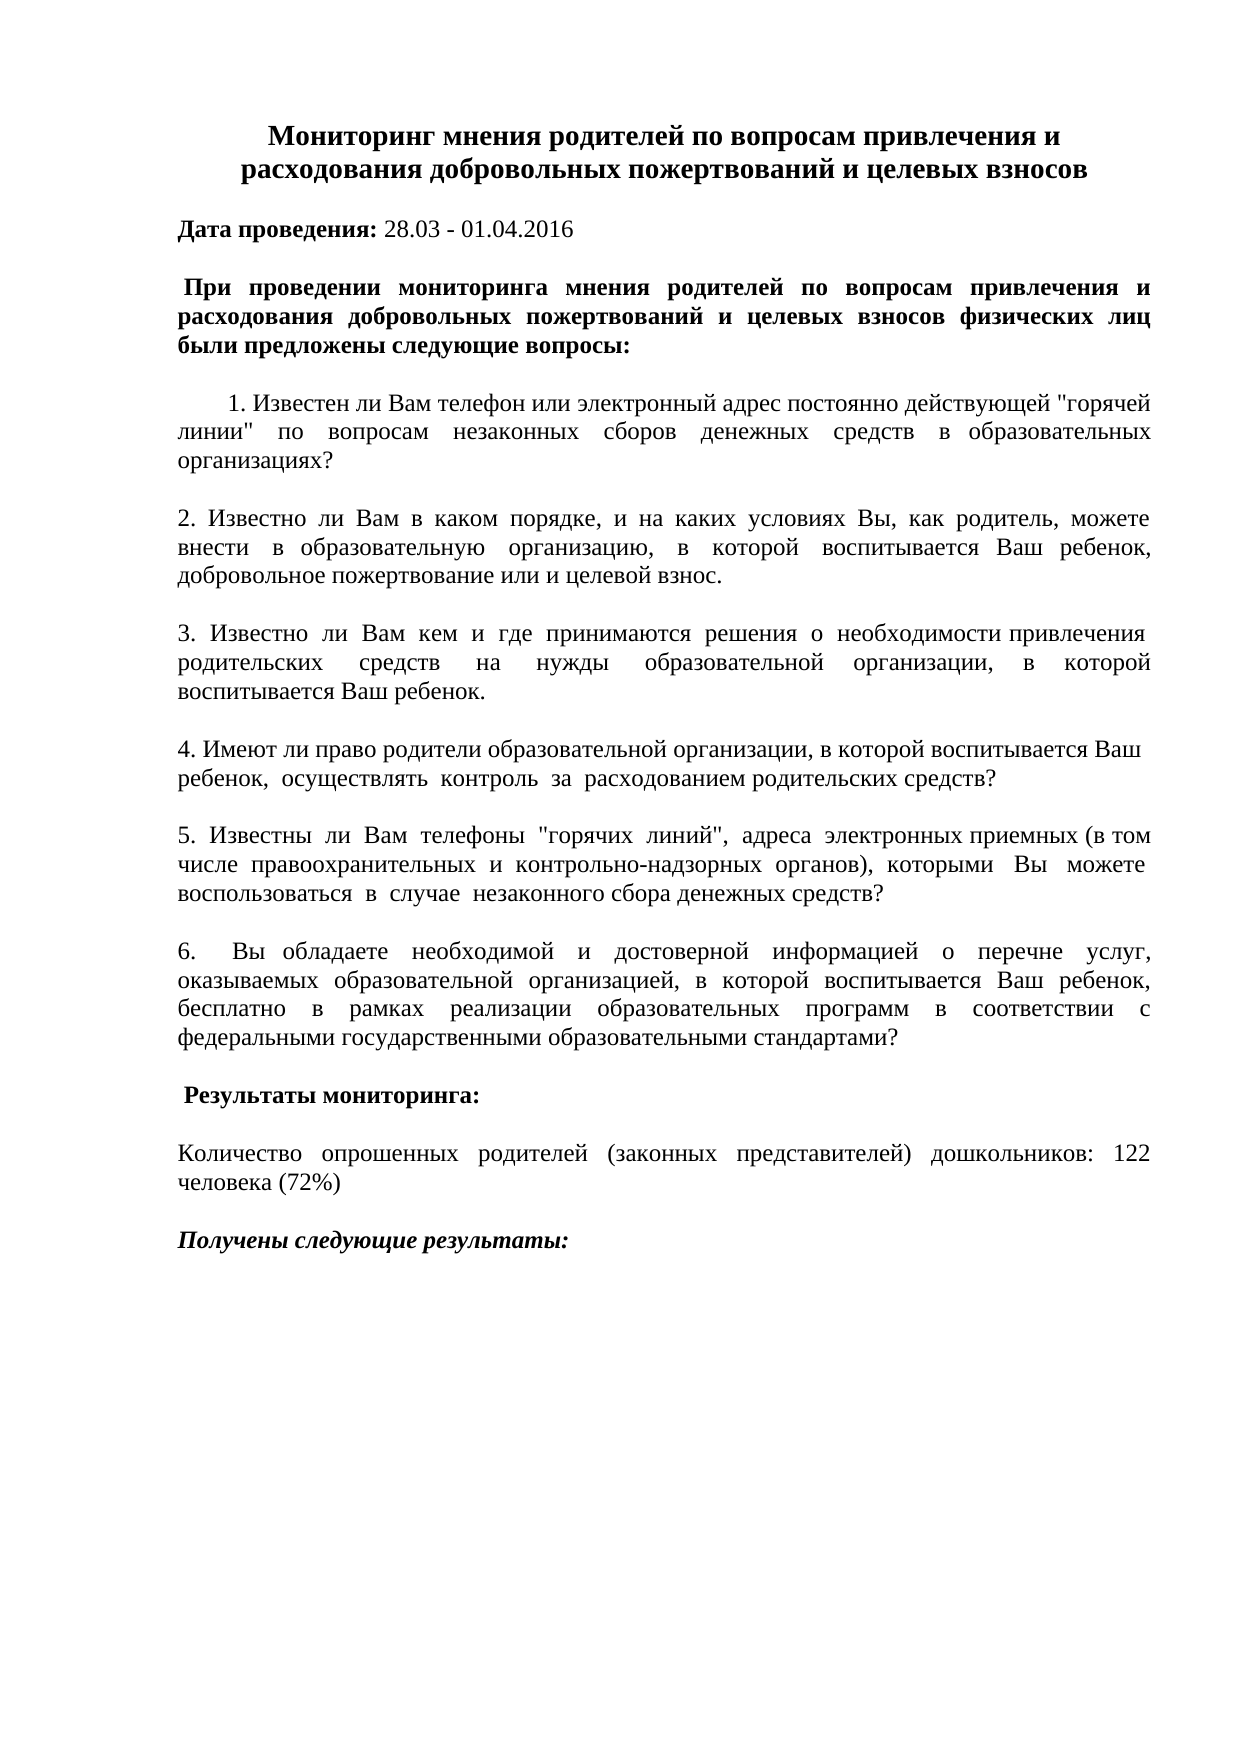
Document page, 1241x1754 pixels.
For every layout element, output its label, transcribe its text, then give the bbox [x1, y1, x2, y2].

text Дата проведения: 28.03 - 01.04.2016 [177, 214, 1152, 243]
text Количество опрошенных родителей (законных представителей) дошкольников: 122 человека (72%) [177, 1138, 1152, 1196]
text 5. Известны ли Вам телефоны "горячих линий", адреса электронных приемных (в том числе правоохранительных и контрольно-надзорных органов), которыми Вы можете воспользоваться в случае незаконного сбора денежных средств? [177, 821, 1152, 907]
text 6. Вы обладаете необходимой и достоверной информацией о перечне услуг, оказываемых образовательной организацией, в которой воспитывается Ваш ребенок, бесплатно в рамках реализации образовательных программ в соответствии с федеральными государственными образовательными стандартами? [177, 936, 1152, 1051]
text Результаты мониторинга: [177, 1080, 1152, 1109]
text 4. Имеют ли право родители образовательной организации, в которой воспитывается Ваш ребенок, осуществлять контроль за расходованием родительских средств? [177, 734, 1152, 791]
text При проведении мониторинга мнения родителей по вопросам привлечения и расходования добровольных пожертвований и целевых взносов физических лиц были предложены следующие вопросы: [177, 272, 1152, 358]
text 2. Известно ли Вам в каком порядке, и на каких условиях Вы, как родитель, можете внести в образовательную организацию, в которой воспитывается Ваш ребенок, добровольное пожертвование или и целевой взнос. [177, 503, 1152, 589]
text Получены следующие результаты: [177, 1225, 1152, 1253]
text Мониторинг мнения родителей по вопросам привлечения и расходования добровольных пожертвований и целевых взносов [177, 118, 1152, 185]
text 1. Известен ли Вам телефон или электронный адрес постоянно действующей "горячей линии" по вопросам незаконных сборов денежных средств в образовательных организациях? [177, 388, 1152, 474]
text 3. Известно ли Вам кем и где принимаются решения о необходимости привлечения родительских средств на нужды образовательной организации, в которой воспитывается Ваш ребенок. [177, 618, 1152, 705]
